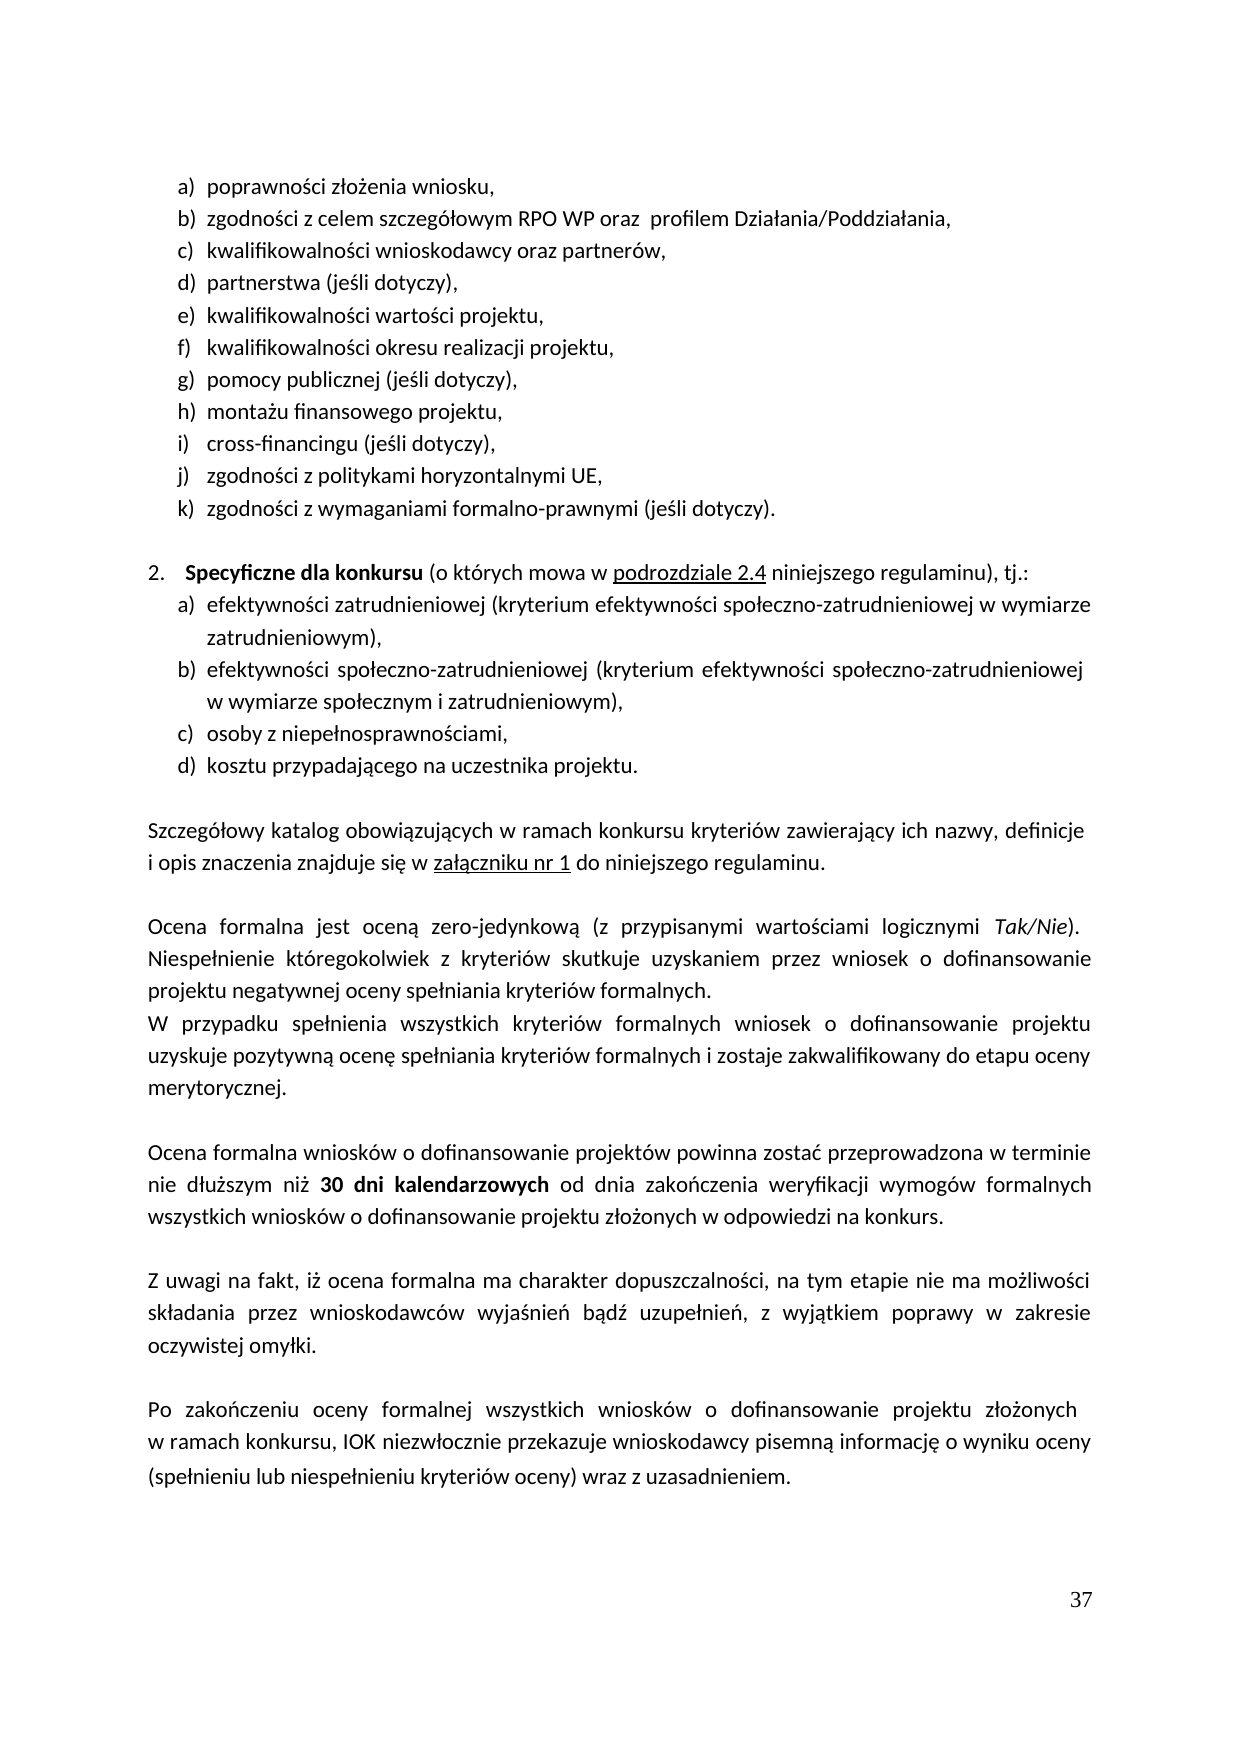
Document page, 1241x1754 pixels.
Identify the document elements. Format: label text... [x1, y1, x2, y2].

list partnerstwa (jeśli dotyczy), [177, 268, 1093, 297]
text W przypadku spełnienia wszystkich kryteriów formalnych wniosek o dofinansowanie projektu uzyskuje pozytywną ocenę spełniania kryteriów formalnych i zostaje zakwalifikowany do etapu oceny merytorycznej. [148, 1009, 1093, 1101]
list efektywności zatrudnieniowej (kryterium efektywności społeczno-zatrudnieniowej w wymiarze zatrudnieniowym), [177, 590, 1093, 651]
list zgodności z celem szczegółowym RPO WP oraz profilem Działania/Poddziałania, [177, 204, 1093, 232]
text Z uwagi na fakt, iż ocena formalna ma charakter dopuszczalności, na tym etapie nie ma możliwości składania przez wnioskodawców wyjaśnień bądź uzupełnień, z wyjątkiem poprawy w zakresie oczywistej omyłki. [148, 1266, 1093, 1359]
list kwalifikowalności okresu realizacji projektu, [177, 333, 1093, 361]
list osoby z niepełnosprawnościami, [177, 719, 1093, 747]
list montażu finansowego projektu, [177, 397, 1093, 425]
list cross-financingu (jeśli dotyczy), [177, 429, 1093, 457]
list kosztu przypadającego na uczestnika projektu. [177, 751, 1093, 779]
list Specyficzne dla konkursu (o których mowa w podrozdziale 2.4 niniejszego regulaminu), tj.: [148, 558, 1093, 586]
list pomocy publicznej (jeśli dotyczy), [177, 365, 1093, 393]
text Ocena formalna wniosków o dofinansowanie projektów powinna zostać przeprowadzona w terminie nie dłuższym niż 30 dni kalendarzowych od dnia zakończenia weryfikacji wymogów formalnych wszystkich wniosków o dofinansowanie projektu złożonych w odpowiedzi na konkurs. [148, 1138, 1093, 1230]
list zgodności z wymaganiami formalno-prawnymi (jeśli dotyczy). [177, 494, 1093, 522]
list kwalifikowalności wartości projektu, [177, 301, 1093, 329]
list poprawności złożenia wniosku, [177, 172, 1093, 200]
list kwalifikowalności wnioskodawcy oraz partnerów, [177, 236, 1093, 264]
text Po zakończeniu oceny formalnej wszystkich wniosków o dofinansowanie projektu złożonych w ramach konkursu, IOK niezwłocznie przekazuje wnioskodawcy pisemną informację o wyniku oceny (spełnieniu lub niespełnieniu kryteriów oceny) wraz z uzasadnieniem. [148, 1395, 1093, 1490]
text Szczegółowy katalog obowiązujących w ramach konkursu kryteriów zawierający ich nazwy, definicje i opis znaczenia znajduje się w załączniku nr 1 do niniejszego regulaminu. [148, 816, 1093, 876]
text Ocena formalna jest oceną zero-jedynkową (z przypisanymi wartościami logicznymi Tak/Nie). Niespełnienie któregokolwiek z kryteriów skutkuje uzyskaniem przez wniosek o dofinansowanie projektu negatywnej oceny spełniania kryteriów formalnych. [148, 912, 1093, 1005]
list zgodności z politykami horyzontalnymi UE, [177, 462, 1093, 490]
list efektywności społeczno-zatrudnieniowej (kryterium efektywności społeczno-zatrudnieniowej w wymiarze społecznym i zatrudnieniowym), [177, 655, 1093, 715]
